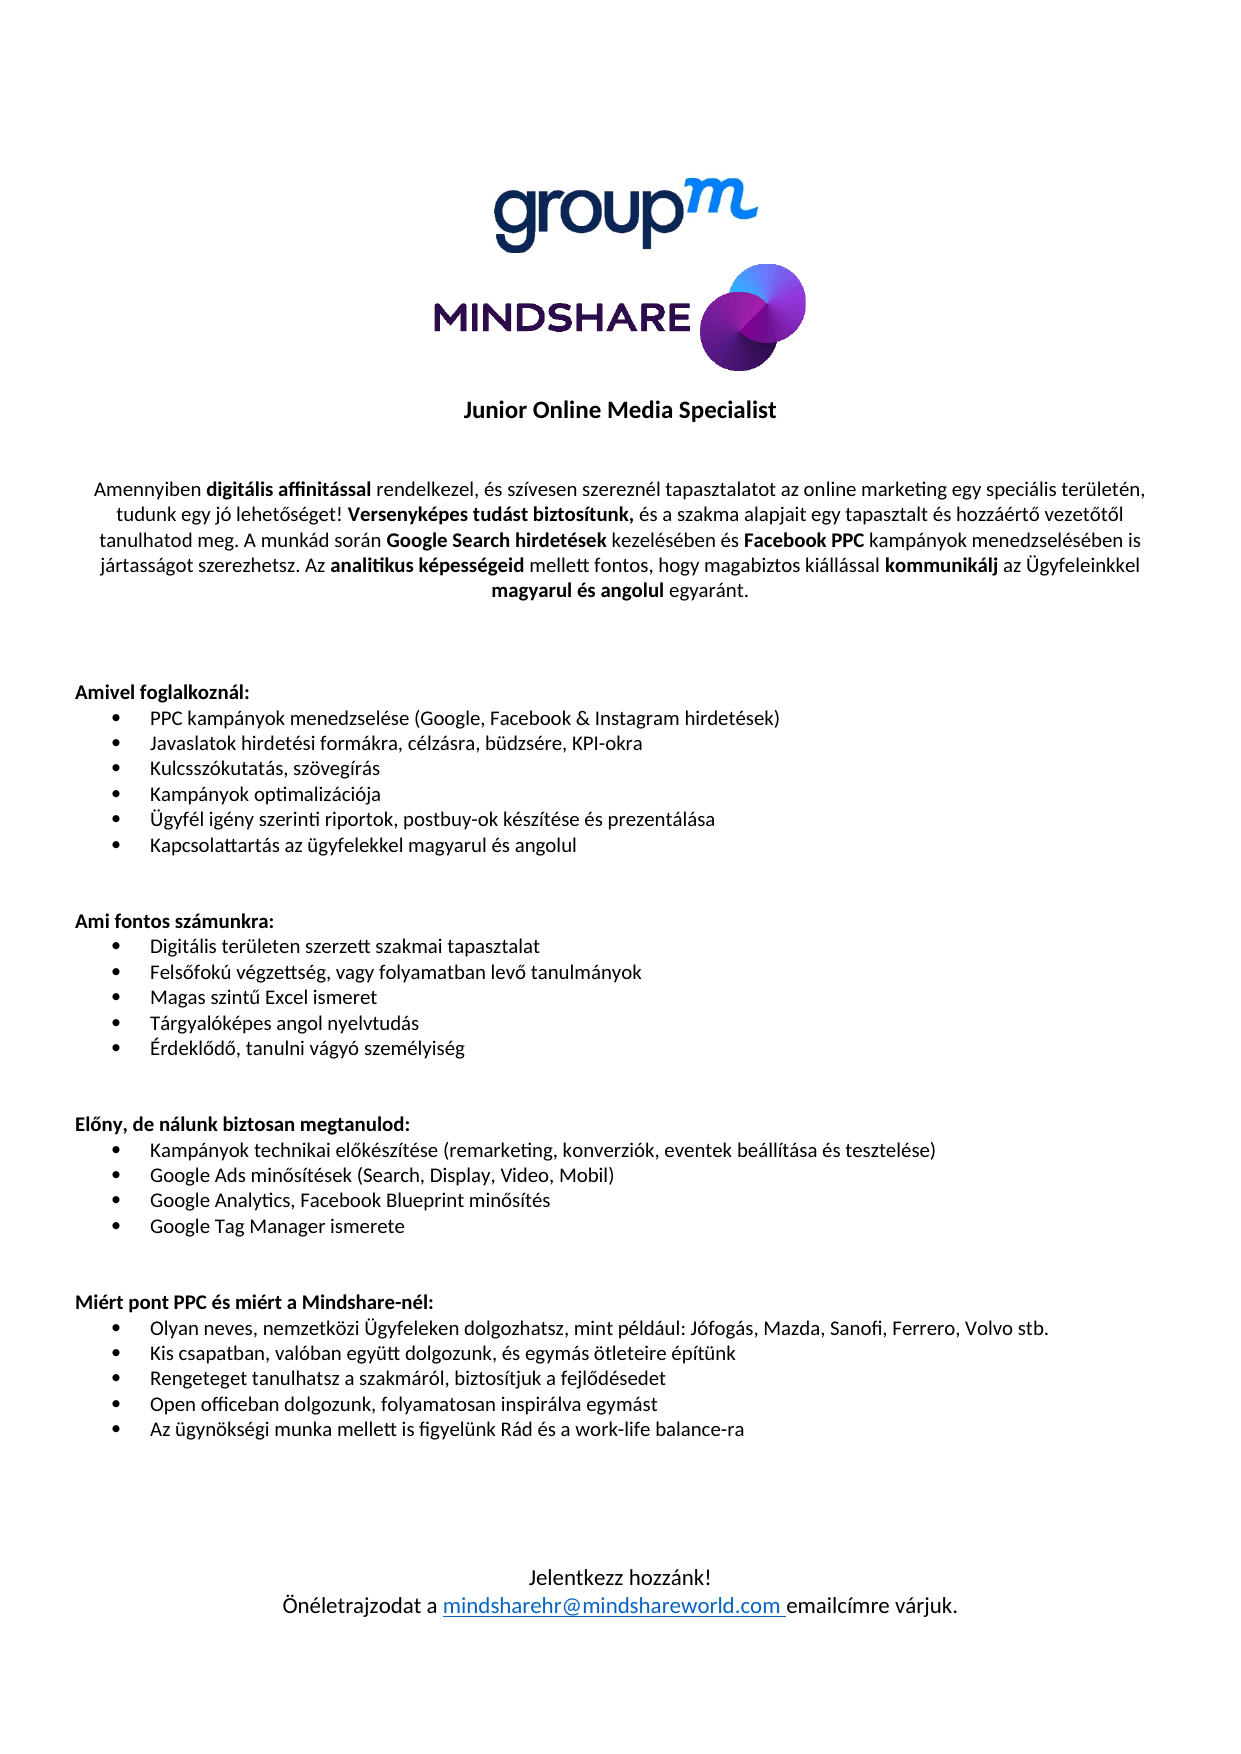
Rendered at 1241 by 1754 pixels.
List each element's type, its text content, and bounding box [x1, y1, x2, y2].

list Felsőfokú végzettség, vagy folyamatban levő tanulmányok [112, 959, 1165, 984]
list Kis csapatban, valóban együtt dolgozunk, és egymás ötleteire építünk [112, 1340, 1165, 1366]
list Open officeban dolgozunk, folyamatosan inspirálva egymást [112, 1391, 1165, 1416]
list Google Analytics, Facebook Blueprint minősítés [112, 1188, 1165, 1213]
text Junior Online Media Specialist [75, 394, 1165, 425]
text Jelentkezz hozzánk! [75, 1563, 1165, 1592]
text Előny, de nálunk biztosan megtanulod: [75, 1111, 1165, 1137]
text Amivel foglalkoznál: [75, 679, 1165, 705]
list Kampányok technikai előkészítése (remarketing, konverziók, eventek beállítása és tesztelése) [112, 1137, 1165, 1162]
list Kulcsszókutatás, szövegírás [112, 756, 1165, 781]
text Ami fontos számunkra: [75, 908, 1165, 933]
list Google Tag Manager ismerete [112, 1213, 1165, 1238]
list Érdeklődő, tanulni vágyó személyiség [112, 1035, 1165, 1061]
list Magas szintű Excel ismeret [112, 984, 1165, 1010]
list Kapcsolattartás az ügyfelekkel magyarul és angolul [112, 832, 1165, 857]
list PPC kampányok menedzselése (Google, Facebook & Instagram hirdetések) [112, 705, 1165, 730]
list Tárgyalóképes angol nyelvtudás [112, 1010, 1165, 1035]
list Olyan neves, nemzetközi Ügyfeleken dolgozhatsz, mint például: Jófogás, Mazda, Sanofi, Ferrero, Volvo stb. [112, 1315, 1165, 1340]
list Ügyfél igény szerinti riportok, postbuy-ok készítése és prezentálása [112, 806, 1165, 832]
list Javaslatok hirdetési formákra, célzásra, büdzsére, KPI-okra [112, 730, 1165, 756]
list Az ügynökségi munka mellett is figyelünk Rád és a work-life balance-ra [112, 1416, 1165, 1442]
text Amennyiben digitális affinitással rendelkezel, és szívesen szereznél tapasztalatot az online marketing egy speciális területén, tudunk egy jó lehetőséget! Versenyképes tudást biztosítunk, és a szakma alapjait egy tapasztalt és hozzáértő vezetőtől tanulhatod meg. A munkád során Google Search hirdetések kezelésében és Facebook PPC kampányok menedzselésében is jártasságot szerezhetsz. Az analitikus képességeid mellett fontos, hogy magabiztos kiállással kommunikálj az Ügyfeleinkkel magyarul és angolul egyaránt. [75, 476, 1165, 603]
list Digitális területen szerzett szakmai tapasztalat [112, 933, 1165, 959]
picture [434, 125, 806, 371]
list Rengeteget tanulhatsz a szakmáról, biztosítjuk a fejlődésedet [112, 1366, 1165, 1391]
text Miért pont PPC és miért a Mindshare-nél: [75, 1289, 1165, 1315]
list Kampányok optimalizációja [112, 781, 1165, 806]
text Önéletrajzodat a mindsharehr@mindshareworld.com emailcímre várjuk. [75, 1592, 1165, 1619]
list Google Ads minősítések (Search, Display, Video, Mobil) [112, 1162, 1165, 1188]
